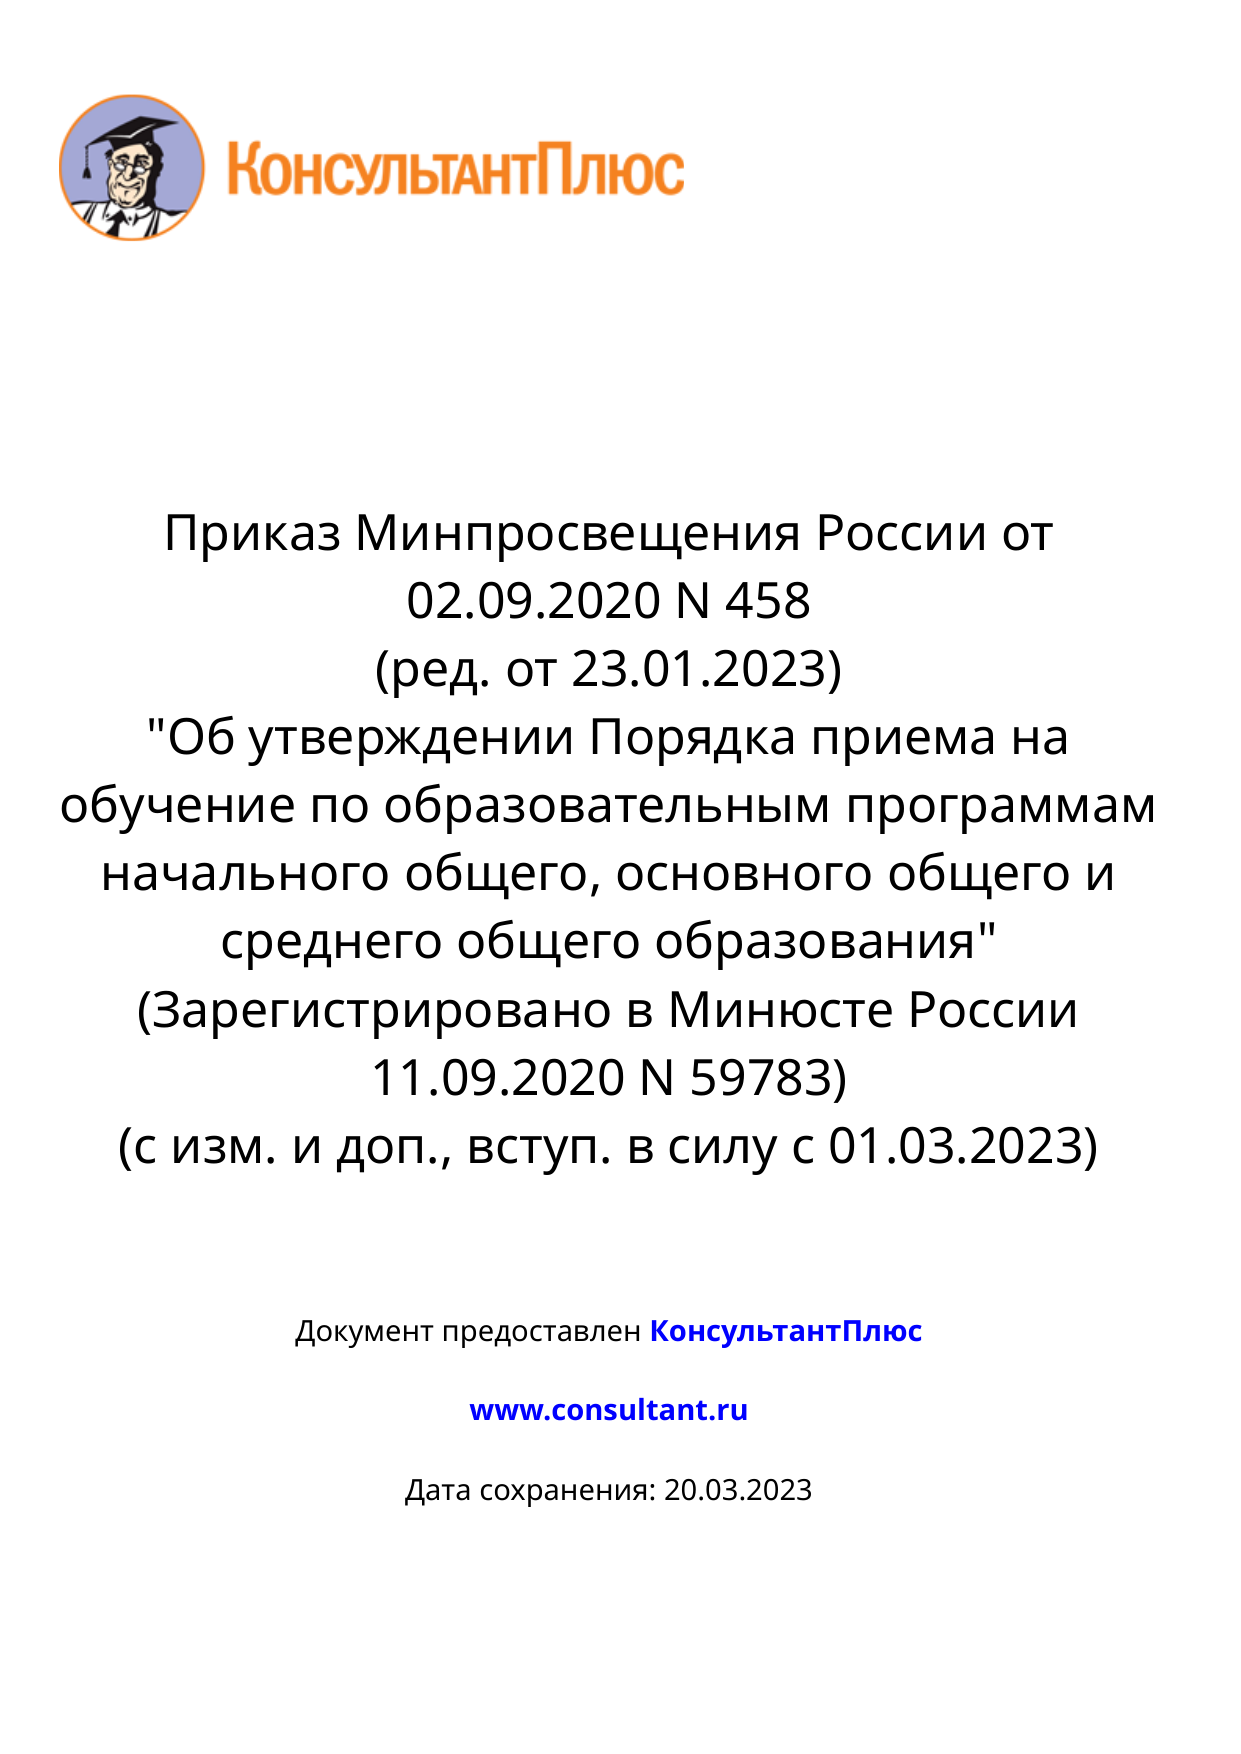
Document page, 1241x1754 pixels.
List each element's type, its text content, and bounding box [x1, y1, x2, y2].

picture [59, 93, 684, 243]
table_cell Документ предоставлен КонсультантПлюс www.consultant.ru Дата сохранения: 20.03.2023 [51, 1272, 1167, 1587]
table_cell Приказ Минпросвещения России от 02.09.2020 N 458 (ред. от 23.01.2023) "Об утверждении Порядка приема на обучение по образовательным программам начального общего, основного общего и среднего общего образования" (Зарегистрировано в Минюсте России 11.09.2020 N 59783) (с изм. и доп., вступ. в силу с 01.03.2023) [51, 403, 1167, 1272]
table_header [51, 88, 1167, 403]
